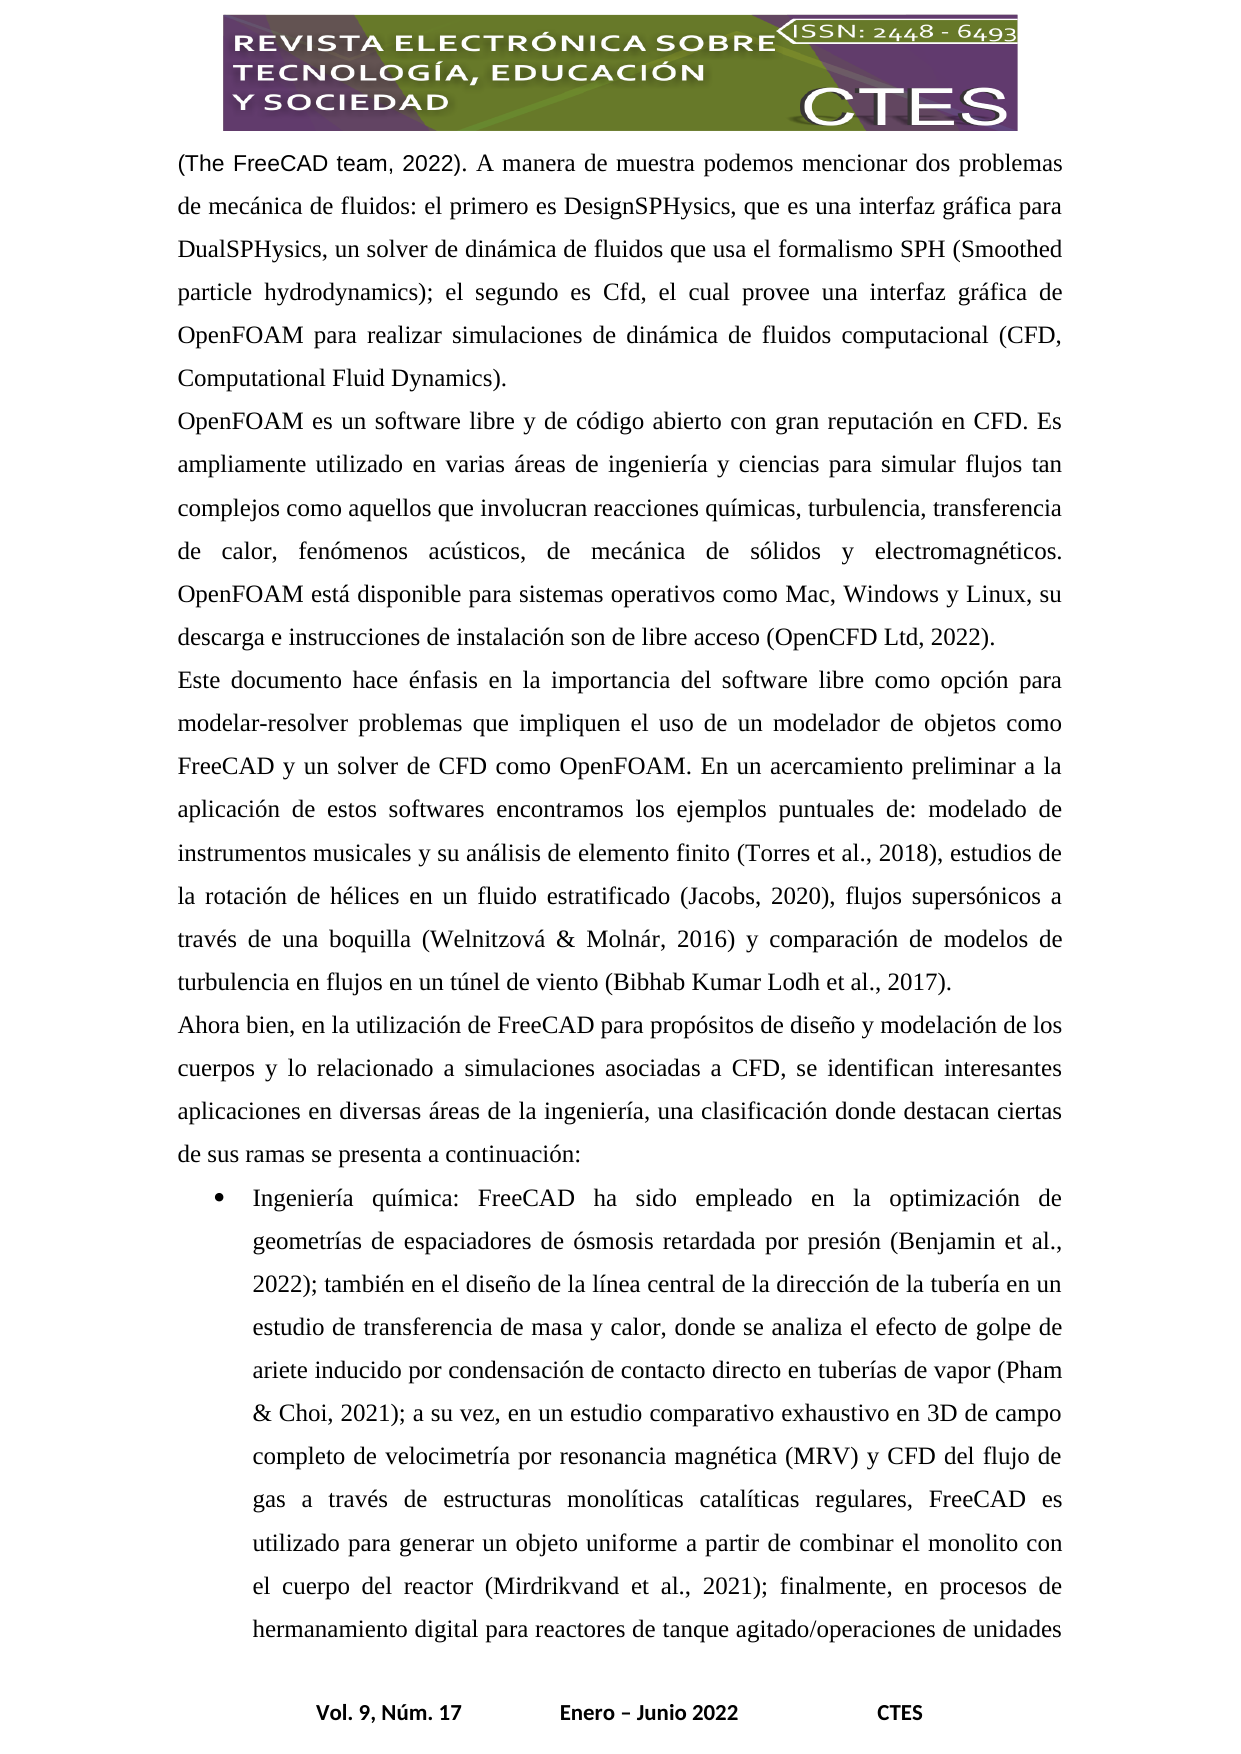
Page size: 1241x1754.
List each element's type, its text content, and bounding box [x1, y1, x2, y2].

text Este documento hace énfasis en la importancia del software libre como opción para modelar-resolver problemas que impliquen el uso de un modelador de objetos como FreeCAD y un solver de CFD como OpenFOAM. En un acercamiento preliminar a la aplicación de estos softwares encontramos los ejemplos puntuales de: modelado de instrumentos musicales y su análisis de elemento finito (Torres et al., 2018), estudios de la rotación de hélices en un fluido estratificado (Jacobs, 2020), flujos supersónicos a través de una boquilla (Welnitzová & Molnár, 2016) y comparación de modelos de turbulencia en flujos en un túnel de viento (Bibhab Kumar Lodh et al., 2017). [177, 665, 1063, 996]
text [177, 148, 1063, 392]
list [215, 1183, 1063, 1643]
picture [222, 14, 1018, 131]
text OpenFOAM es un software libre y de código abierto con gran reputación en CFD. Es ampliamente utilizado en varias áreas de ingeniería y ciencias para simular flujos tan complejos como aquellos que involucran reacciones químicas, turbulencia, transferencia de calor, fenómenos acústicos, de mecánica de sólidos y electromagnéticos. OpenFOAM está disponible para sistemas operativos como Mac, Windows y Linux, su descarga e instrucciones de instalación son de libre acceso (OpenCFD Ltd, 2022). [177, 406, 1063, 651]
text Ahora bien, en la utilización de FreeCAD para propósitos de diseño y modelación de los cuerpos y lo relacionado a simulaciones asociadas a CFD, se identifican interesantes aplicaciones en diversas áreas de la ingeniería, una clasificación donde destacan ciertas de sus ramas se presenta a continuación: [177, 1010, 1063, 1168]
